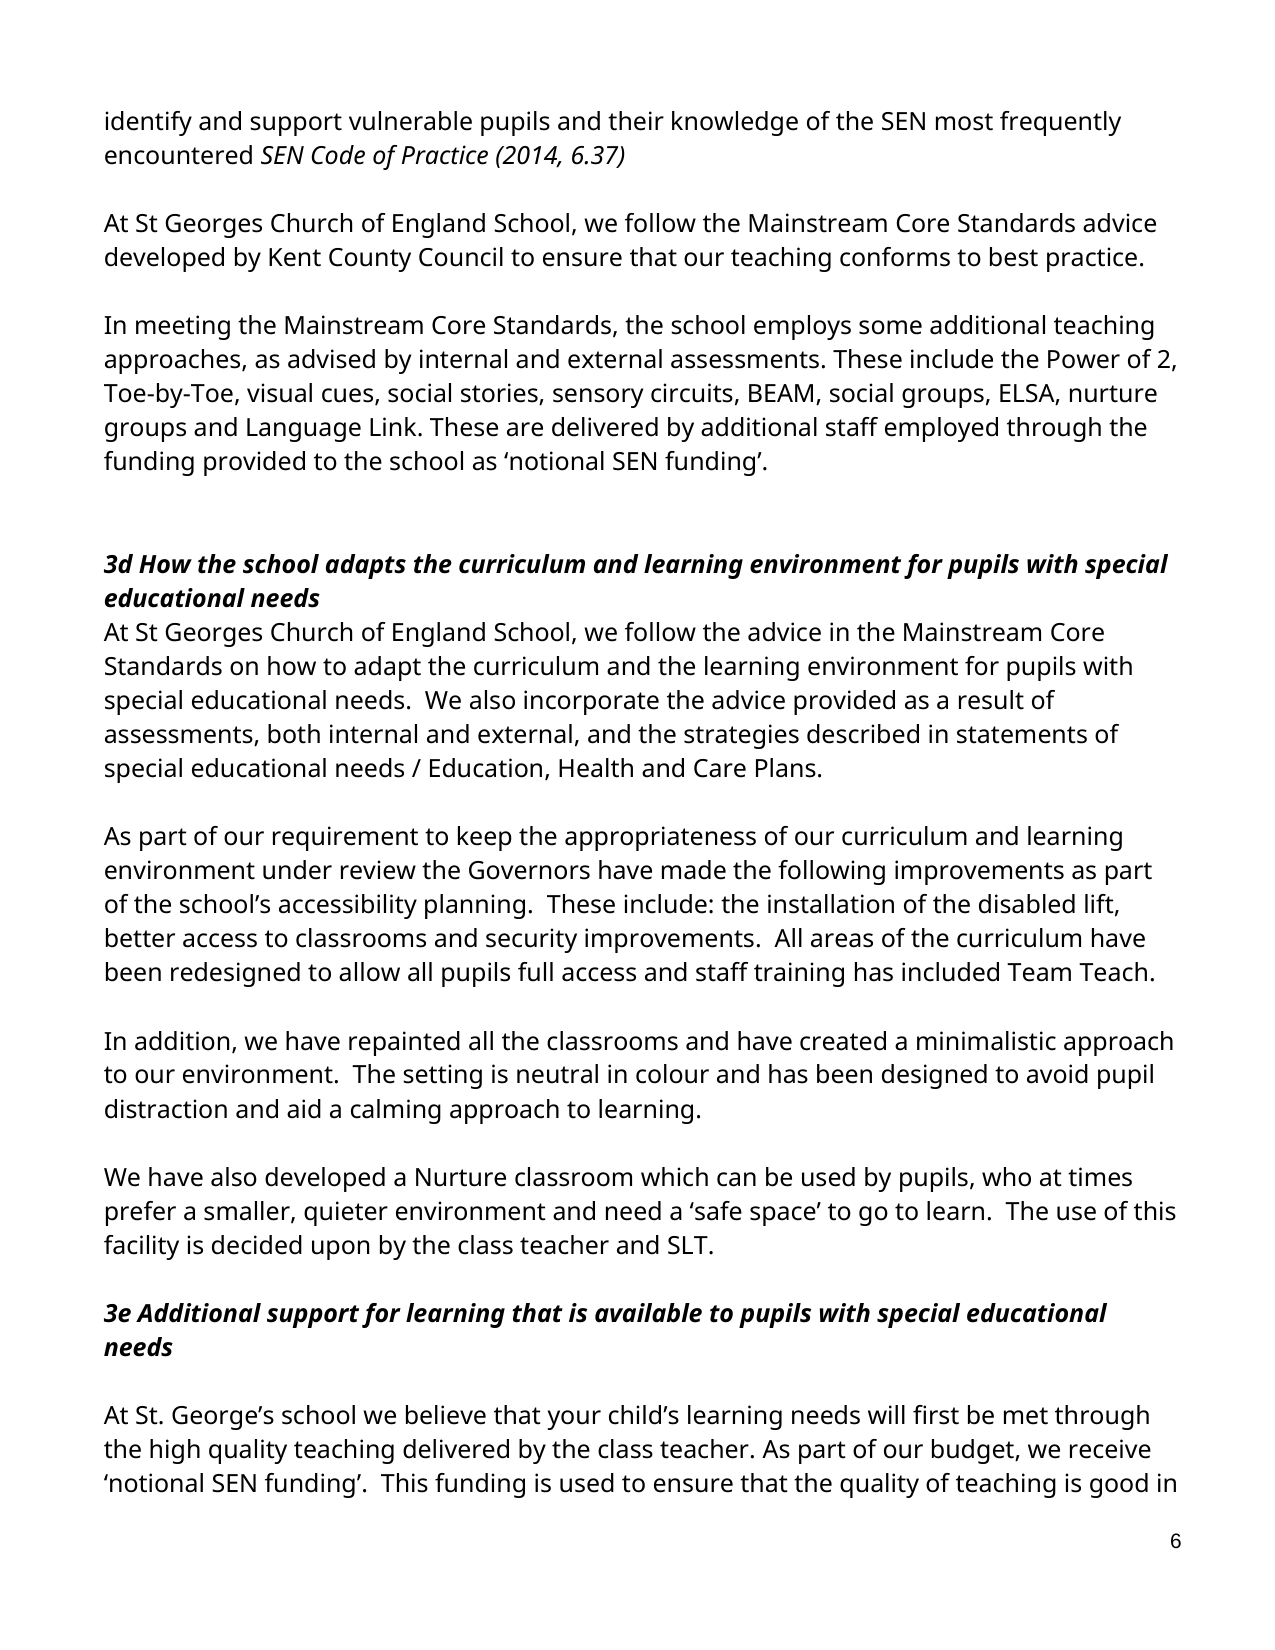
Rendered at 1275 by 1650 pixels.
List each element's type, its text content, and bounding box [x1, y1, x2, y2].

text At St Georges Church of England School, we follow the Mainstream Core Standards advice developed by Kent County Council to ensure that our teaching conforms to best practice. [103, 206, 1181, 274]
text In addition, we have repainted all the classrooms and have created a minimalistic approach to our environment. The setting is neutral in colour and has been designed to avoid pupil distraction and aid a calming approach to learning. [103, 1023, 1181, 1125]
text In meeting the Mainstream Core Standards, the school employs some additional teaching approaches, as advised by internal and external assessments. These include the Power of 2, Toe-by-Toe, visual cues, social stories, sensory circuits, BEAM, social groups, ELSA, nurture groups and Language Link. These are delivered by additional staff employed through the funding provided to the school as ‘notional SEN funding’. [103, 308, 1181, 478]
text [103, 103, 1181, 172]
text We have also developed a Nurture classroom which can be used by pupils, who at times prefer a smaller, quieter environment and need a ‘safe space’ to go to learn. The use of this facility is decided upon by the class teacher and SLT. [103, 1159, 1181, 1262]
text As part of our requirement to keep the appropriateness of our curriculum and learning environment under review the Governors have made the following improvements as part of the school’s accessibility planning. These include: the installation of the disabled lift, better access to classrooms and security improvements. All areas of the curriculum have been redesigned to allow all pupils full access and staff training has included Team Teach. [103, 819, 1181, 989]
text At St Georges Church of England School, we follow the advice in the Mainstream Core Standards on how to adapt the curriculum and the learning environment for pupils with special educational needs. We also incorporate the advice provided as a result of assessments, both internal and external, and the strategies described in statements of special educational needs / Education, Health and Care Plans. [103, 614, 1181, 785]
text 3d How the school adapts the curriculum and learning environment for pupils with special educational needs [103, 546, 1181, 614]
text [103, 1398, 1181, 1500]
text 3e Additional support for learning that is available to pupils with special educational needs [103, 1296, 1181, 1364]
